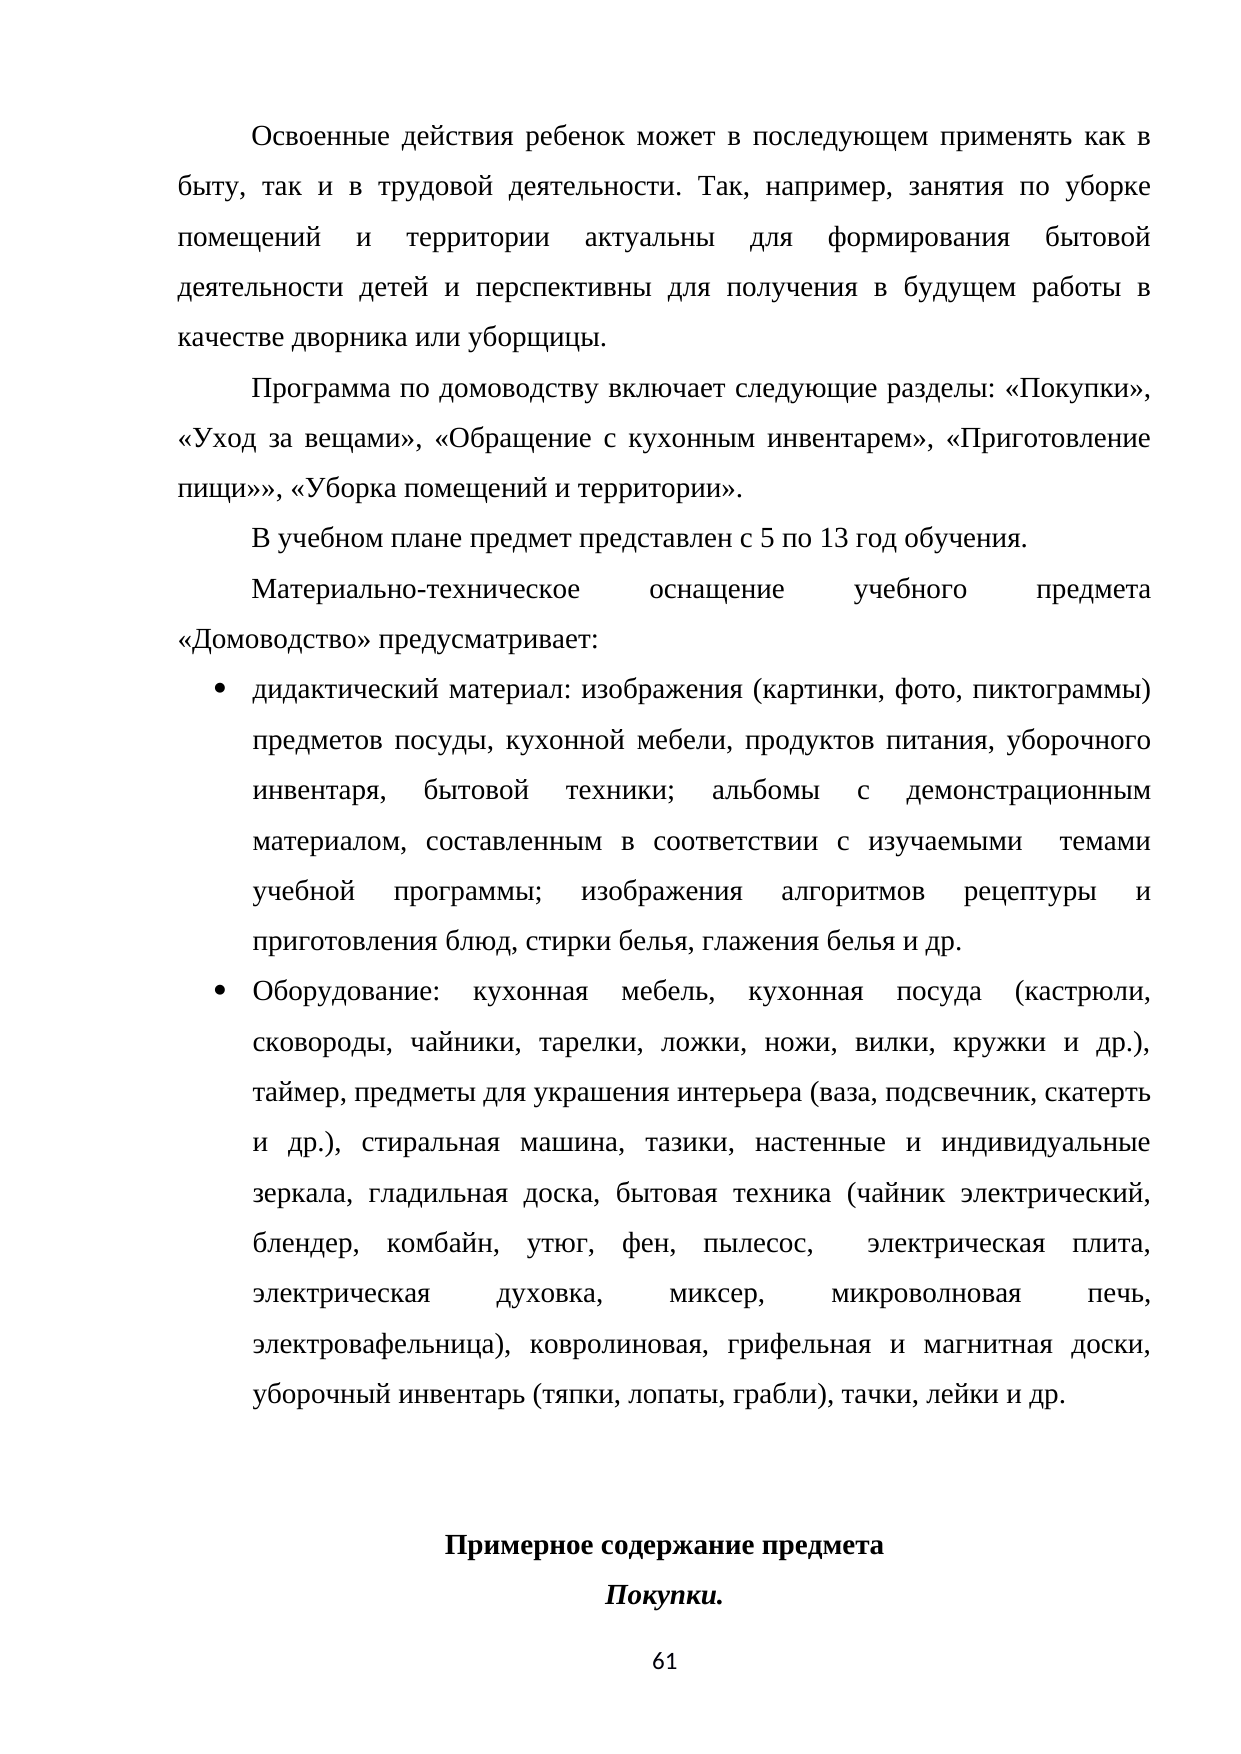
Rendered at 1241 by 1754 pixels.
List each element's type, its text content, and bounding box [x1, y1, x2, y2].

list Оборудование: кухонная мебель, кухонная посуда (кастрюли, сковороды, чайники, тарелки, ложки, ножи, вилки, кружки и др.), таймер, предметы для украшения интерьера (ваза, подсвечник, скатерть и др.), стиральная машина, тазики, настенные и индивидуальные зеркала, гладильная доска, бытовая техника (чайник электрический, блендер, комбайн, утюг, фен, пылесос, электрическая плита, электрическая духовка, миксер, микроволновая печь, электровафельница), ковролиновая, грифельная и магнитная доски, уборочный инвентарь (тяпки, лопаты, грабли), тачки, лейки и др. [215, 973, 1152, 1410]
text Материально-техническое оснащение учебного предмета «Домоводство» предусматривает: [177, 571, 1152, 655]
list дидактический материал: изображения (картинки, фото, пиктограммы) предметов посуды, кухонной мебели, продуктов питания, уборочного инвентаря, бытовой техники; альбомы с демонстрационным материалом, составленным в соответствии с изучаемыми темами учебной программы; изображения алгоритмов рецептуры и приготовления блюд, стирки белья, глажения белья и др. [215, 672, 1152, 957]
text Примерное содержание предмета [177, 1527, 1152, 1561]
text Освоенные действия ребенок может в последующем применять как в быту, так и в трудовой деятельности. Так, например, занятия по уборке помещений и территории актуальны для формирования бытовой деятельности детей и перспективны для получения в будущем работы в качестве дворника или уборщицы. [177, 118, 1152, 353]
text Покупки. [177, 1577, 1152, 1611]
text В учебном плане предмет представлен с 5 по 13 год обучения. [177, 521, 1152, 554]
text Программа по домоводству включает следующие разделы: «Покупки», «Уход за вещами», «Обращение с кухонным инвентарем», «Приготовление пищи»», «Уборка помещений и территории». [177, 370, 1152, 504]
